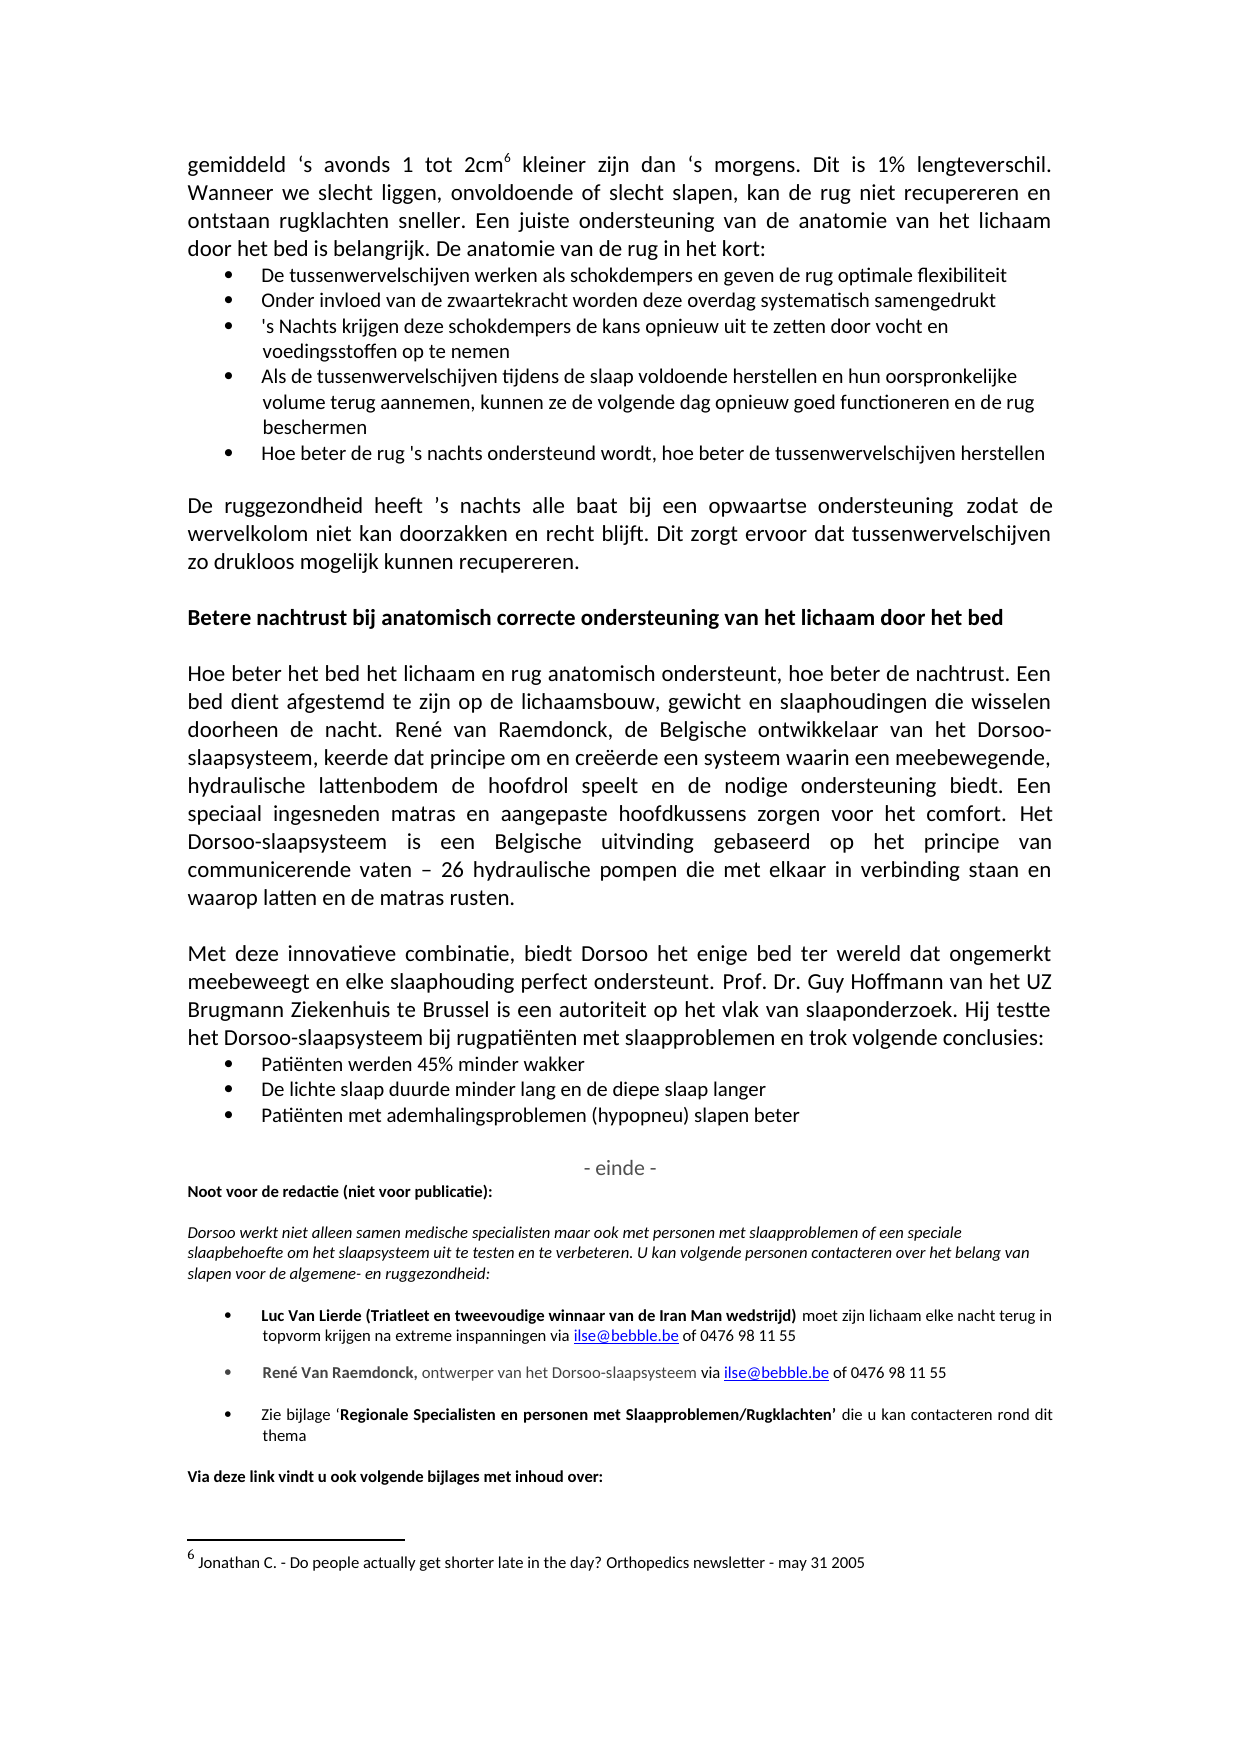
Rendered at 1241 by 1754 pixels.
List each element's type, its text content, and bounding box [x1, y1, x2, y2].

text Dorsoo werkt niet alleen samen medische specialisten maar ook met personen met slaapproblemen of een speciale slaapbehoefte om het slaapsysteem uit te testen en te verbeteren. U kan volgende personen contacteren over het belang van slapen voor de algemene- en ruggezondheid: [187, 1222, 1053, 1283]
text Noot voor de redactie (niet voor publicatie): [187, 1181, 1053, 1202]
text - einde - [187, 1154, 1053, 1181]
list Onder invloed van de zwaartekracht worden deze overdag systematisch samengedrukt [225, 287, 1053, 313]
list Patiënten met ademhalingsproblemen (hypopneu) slapen beter [225, 1102, 1053, 1127]
list Zie bijlage ‘Regionale Specialisten en personen met Slaapproblemen/Rugklachten’ die u kan contacteren rond dit thema [225, 1404, 1053, 1446]
text Betere nachtrust bij anatomisch correcte ondersteuning van het lichaam door het bed [187, 603, 1053, 631]
list Luc Van Lierde (Triatleet en tweevoudige winnaar van de Iran Man wedstrijd) moet zijn lichaam elke nacht terug in topvorm krijgen na extreme inspanningen via ilse@bebble.be of 0476 98 11 55 [225, 1304, 1053, 1346]
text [187, 150, 1053, 262]
list De lichte slaap duurde minder lang en de diepe slaap langer [225, 1077, 1053, 1102]
list 's Nachts krijgen deze schokdempers de kans opnieuw uit te zetten door vocht en voedingsstoffen op te nemen [225, 313, 1053, 364]
list De tussenwervelschijven werken als schokdempers en geven de rug optimale flexibiliteit [225, 262, 1053, 287]
text Via deze link vindt u ook volgende bijlages met inhoud over: [187, 1466, 1053, 1487]
list Hoe beter de rug 's nachts ondersteund wordt, hoe beter de tussenwervelschijven herstellen [225, 440, 1053, 465]
text Met deze innovatieve combinatie, biedt Dorsoo het enige bed ter wereld dat ongemerkt meebeweegt en elke slaaphouding perfect ondersteunt. Prof. Dr. Guy Hoffmann van het UZ Brugmann Ziekenhuis te Brussel is een autoriteit op het vlak van slaaponderzoek. Hij testte het Dorsoo-slaapsysteem bij rugpatiënten met slaapproblemen en trok volgende conclusies: [187, 939, 1053, 1051]
text De ruggezondheid heeft ’s nachts alle baat bij een opwaartse ondersteuning zodat de wervelkolom niet kan doorzakken en recht blijft. Dit zorgt ervoor dat tussenwervelschijven zo drukloos mogelijk kunnen recupereren. [187, 491, 1053, 575]
list Als de tussenwervelschijven tijdens de slaap voldoende herstellen en hun oorspronkelijke volume terug aannemen, kunnen ze de volgende dag opnieuw goed functioneren en de rug beschermen [225, 364, 1053, 440]
text Hoe beter het bed het lichaam en rug anatomisch ondersteunt, hoe beter de nachtrust. Een bed dient afgestemd te zijn op de lichaamsbouw, gewicht en slaaphoudingen die wisselen doorheen de nacht. René van Raemdonck, de Belgische ontwikkelaar van het Dorsoo-slaapsysteem, keerde dat principe om en creëerde een systeem waarin een meebewegende, hydraulische lattenbodem de hoofdrol speelt en de nodige ondersteuning biedt. Een speciaal ingesneden matras en aangepaste hoofdkussens zorgen voor het comfort. Het Dorsoo-slaapsysteem is een Belgische uitvinding gebaseerd op het principe van communicerende vaten – 26 hydraulische pompen die met elkaar in verbinding staan en waarop latten en de matras rusten. [187, 659, 1053, 911]
list René Van Raemdonck, ontwerper van het Dorsoo-slaapsysteem via ilse@bebble.be of 0476 98 11 55 [225, 1346, 1053, 1383]
list Patiënten werden 45% minder wakker [225, 1051, 1053, 1077]
